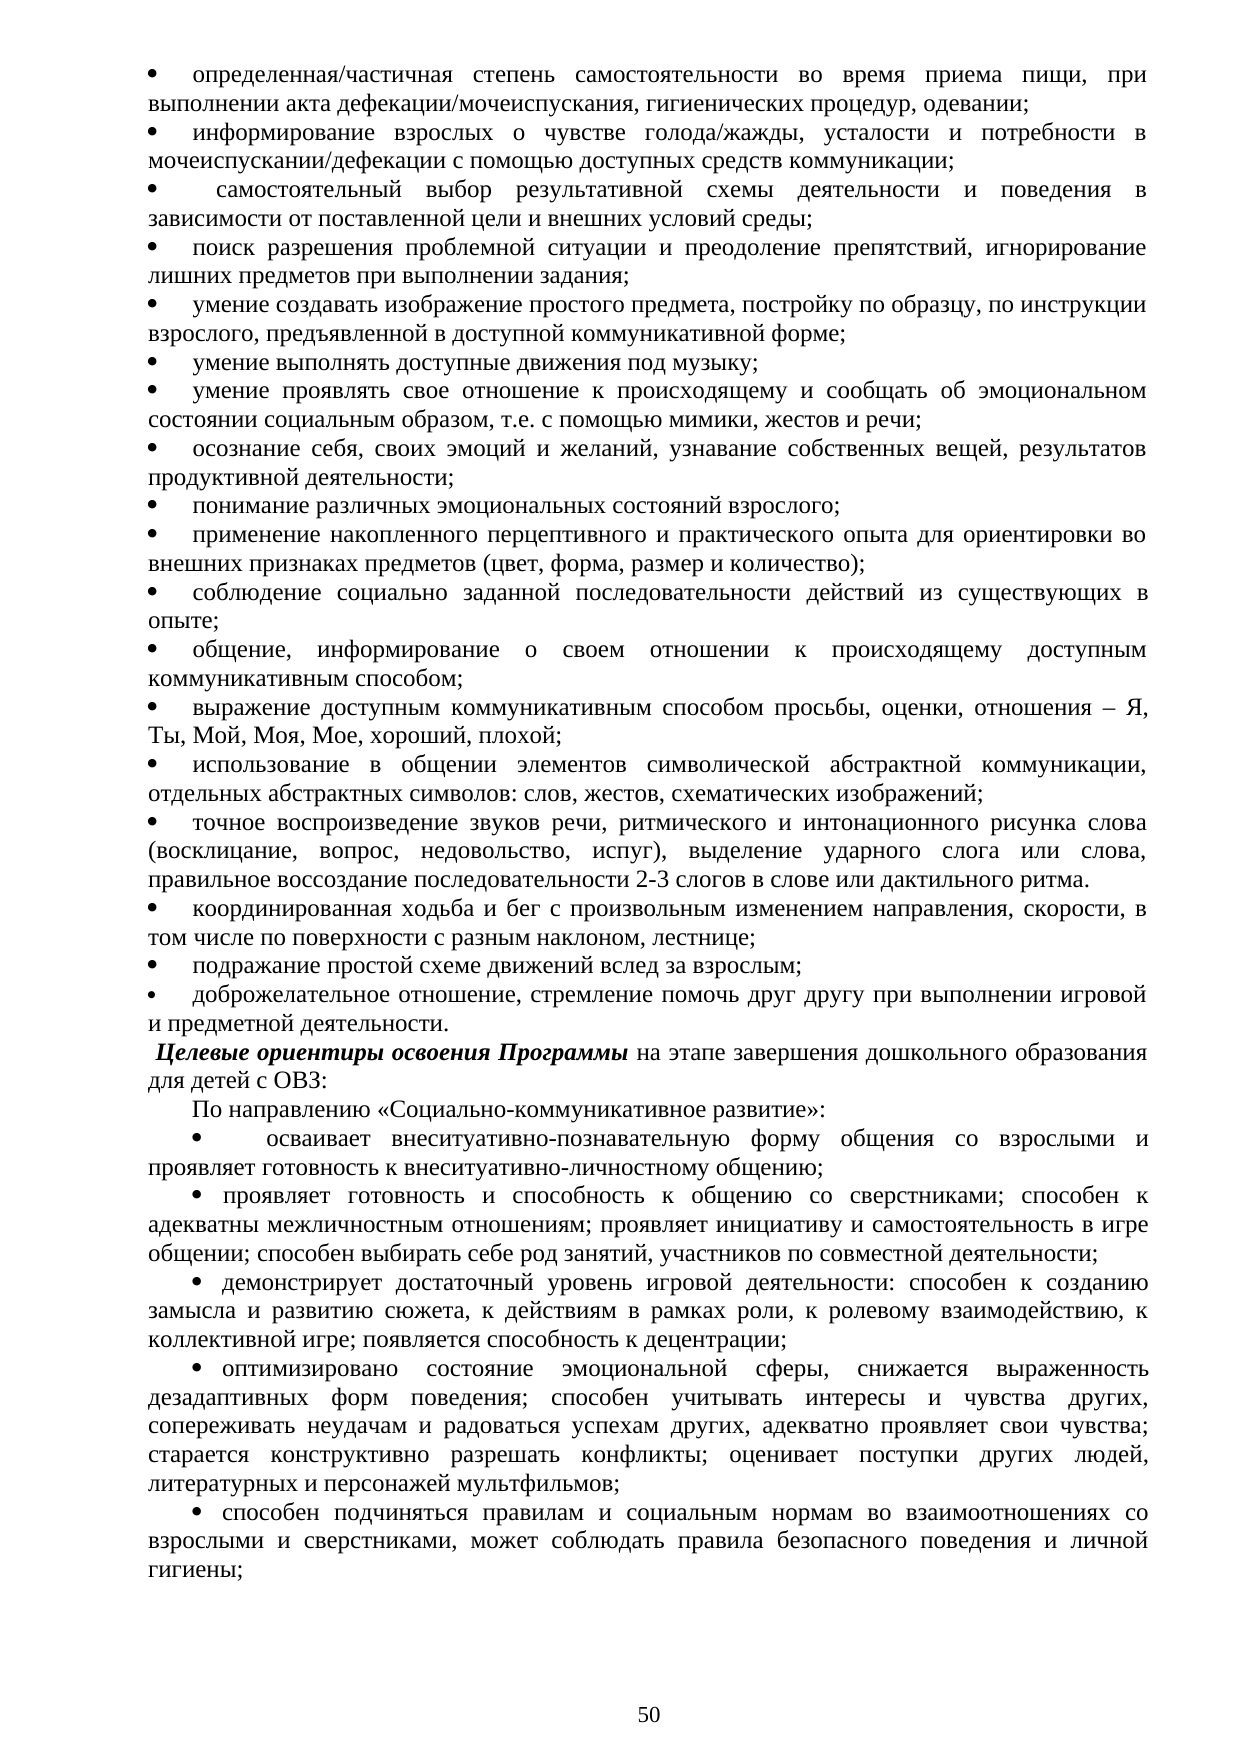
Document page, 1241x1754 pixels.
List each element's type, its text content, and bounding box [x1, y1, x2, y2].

list поиск разрешения проблемной ситуации и преодоление препятствий, игнорирование лишних предметов при выполнении задания; [148, 232, 1148, 289]
list точное воспроизведение звуков речи, ритмического и интонационного рисунка слова (восклицание, вопрос, недовольство, испуг), выделение ударного слога или слова, правильное воссоздание последовательности 2-3 слогов в слове или дактильного ритма. [148, 807, 1148, 893]
list определенная/частичная степень самостоятельности во время приема пищи, при выполнении акта дефекации/мочеиспускания, гигиенических процедур, одевании; [148, 59, 1148, 117]
list способен подчиняться правилам и социальным нормам во взаимоотношениях со взрослыми и сверстниками, может соблюдать правила безопасного поведения и личной гигиены; [148, 1497, 1150, 1583]
list понимание различных эмоциональных состояний взрослого; [148, 490, 1150, 519]
text По направлению «Социально-коммуникативное развитие»: [192, 1094, 1150, 1123]
list умение проявлять свое отношение к происходящему и сообщать об эмоциональном состоянии социальным образом, т.е. с помощью мимики, жестов и речи; [148, 375, 1148, 433]
list информирование взрослых о чувстве голода/жажды, усталости и потребности в мочеиспускании/дефекации с помощью доступных средств коммуникации; [148, 117, 1148, 174]
list общение, информирование о своем отношении к происходящему доступным коммуникативным способом; [148, 634, 1148, 692]
list проявляет готовность и способность к общению со сверстниками; способен к адекватны межличностным отношениям; проявляет инициативу и самостоятельность в игре общении; способен выбирать себе род занятий, участников по совместной деятельности; [148, 1180, 1150, 1267]
text Целевые ориентиры освоения Программы на этапе завершения дошкольного образования для детей с ОВЗ: [148, 1037, 1148, 1094]
list подражание простой схеме движений вслед за взрослым; [148, 950, 1150, 979]
list умение создавать изображение простого предмета, постройку по образцу, по инструкции взрослого, предъявленной в доступной коммуникативной форме; [148, 289, 1148, 347]
list соблюдение социально заданной последовательности действий из существующих в опыте; [148, 577, 1150, 634]
list осваивает внеситуативно-познавательную форму общения со взрослыми и проявляет готовность к внеситуативно-личностному общению; [148, 1123, 1150, 1180]
list использование в общении элементов символической абстрактной коммуникации, отдельных абстрактных символов: слов, жестов, схематических изображений; [148, 749, 1148, 807]
list демонстрирует достаточный уровень игровой деятельности: способен к созданию замысла и развитию сюжета, к действиям в рамках роли, к ролевому взаимодействию, к коллективной игре; появляется способность к децентрации; [148, 1267, 1150, 1353]
list оптимизировано состояние эмоциональной сферы, снижается выраженность дезадаптивных форм поведения; способен учитывать интересы и чувства других, сопереживать неудачам и радоваться успехам других, адекватно проявляет свои чувства; старается конструктивно разрешать конфликты; оценивает поступки других людей, литературных и персонажей мультфильмов; [148, 1353, 1150, 1497]
list осознание себя, своих эмоций и желаний, узнавание собственных вещей, результатов продуктивной деятельности; [148, 433, 1148, 490]
list координированная ходьба и бег с произвольным изменением направления, скорости, в том числе по поверхности с разным наклоном, лестнице; [148, 893, 1148, 950]
list применение накопленного перцептивного и практического опыта для ориентировки во внешних признаках предметов (цвет, форма, размер и количество); [148, 519, 1148, 577]
list умение выполнять доступные движения под музыку; [148, 347, 1150, 375]
list доброжелательное отношение, стремление помочь друг другу при выполнении игровой и предметной деятельности. [148, 979, 1148, 1037]
list выражение доступным коммуникативным способом просьбы, оценки, отношения – Я, Ты, Мой, Моя, Мое, хороший, плохой; [148, 692, 1150, 749]
list самостоятельный выбор результативной схемы деятельности и поведения в зависимости от поставленной цели и внешних условий среды; [148, 174, 1148, 232]
